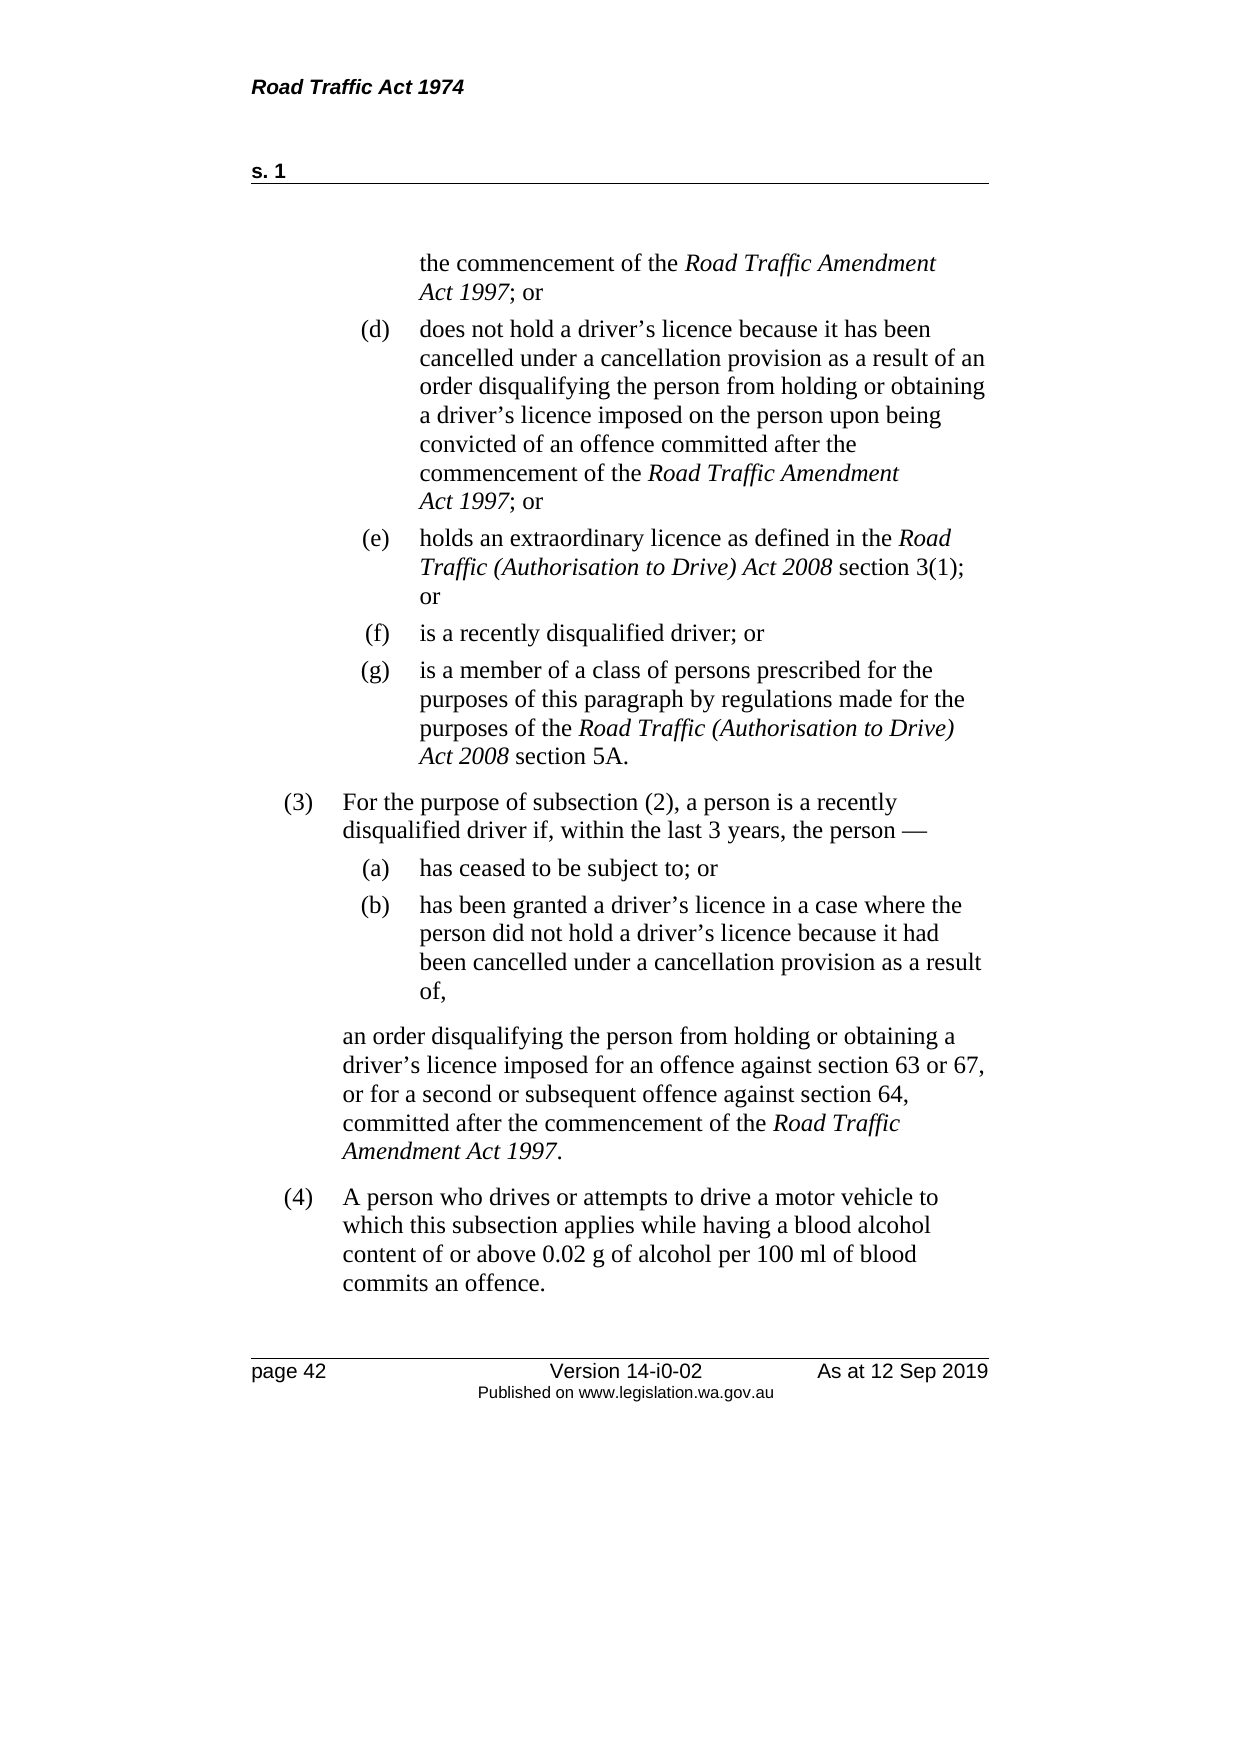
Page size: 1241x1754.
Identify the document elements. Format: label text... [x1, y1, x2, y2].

text an order disqualifying the person from holding or obtaining a driver’s licence imposed for an offence against section 63 or 67, or for a second or subsequent offence against section 64, committed after the commencement of the Road Traffic Amendment Act 1997. [251, 1021, 989, 1165]
text (f) is a recently disqualified driver; or [251, 618, 989, 647]
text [251, 248, 989, 306]
text (g) is a member of a class of persons prescribed for the purposes of this paragraph by regulations made for the purposes of the Road Traffic (Authorisation to Drive) Act 2008 section 5A. [251, 655, 989, 770]
text (4) A person who drives or attempts to drive a motor vehicle to which this subsection applies while having a blood alcohol content of or above 0.02 g of alcohol per 100 ml of blood commits an offence. [251, 1182, 989, 1297]
text (e) holds an extraordinary licence as defined in the Road Traffic (Authorisation to Drive) Act 2008 section 3(1); or [251, 523, 989, 610]
text (d) does not hold a driver’s licence because it has been cancelled under a cancellation provision as a result of an order disqualifying the person from holding or obtaining a driver’s licence imposed on the person upon being convicted of an offence committed after the commencement of the Road Traffic Amendment Act 1997; or [251, 314, 989, 515]
text (b) has been granted a driver’s licence in a case where the person did not hold a driver’s licence because it had been cancelled under a cancellation provision as a result of, [251, 890, 989, 1005]
text (3) For the purpose of subsection (2), a person is a recently disqualified driver if, within the last 3 years, the person — [251, 787, 989, 844]
text (a) has ceased to be subject to; or [251, 853, 989, 881]
